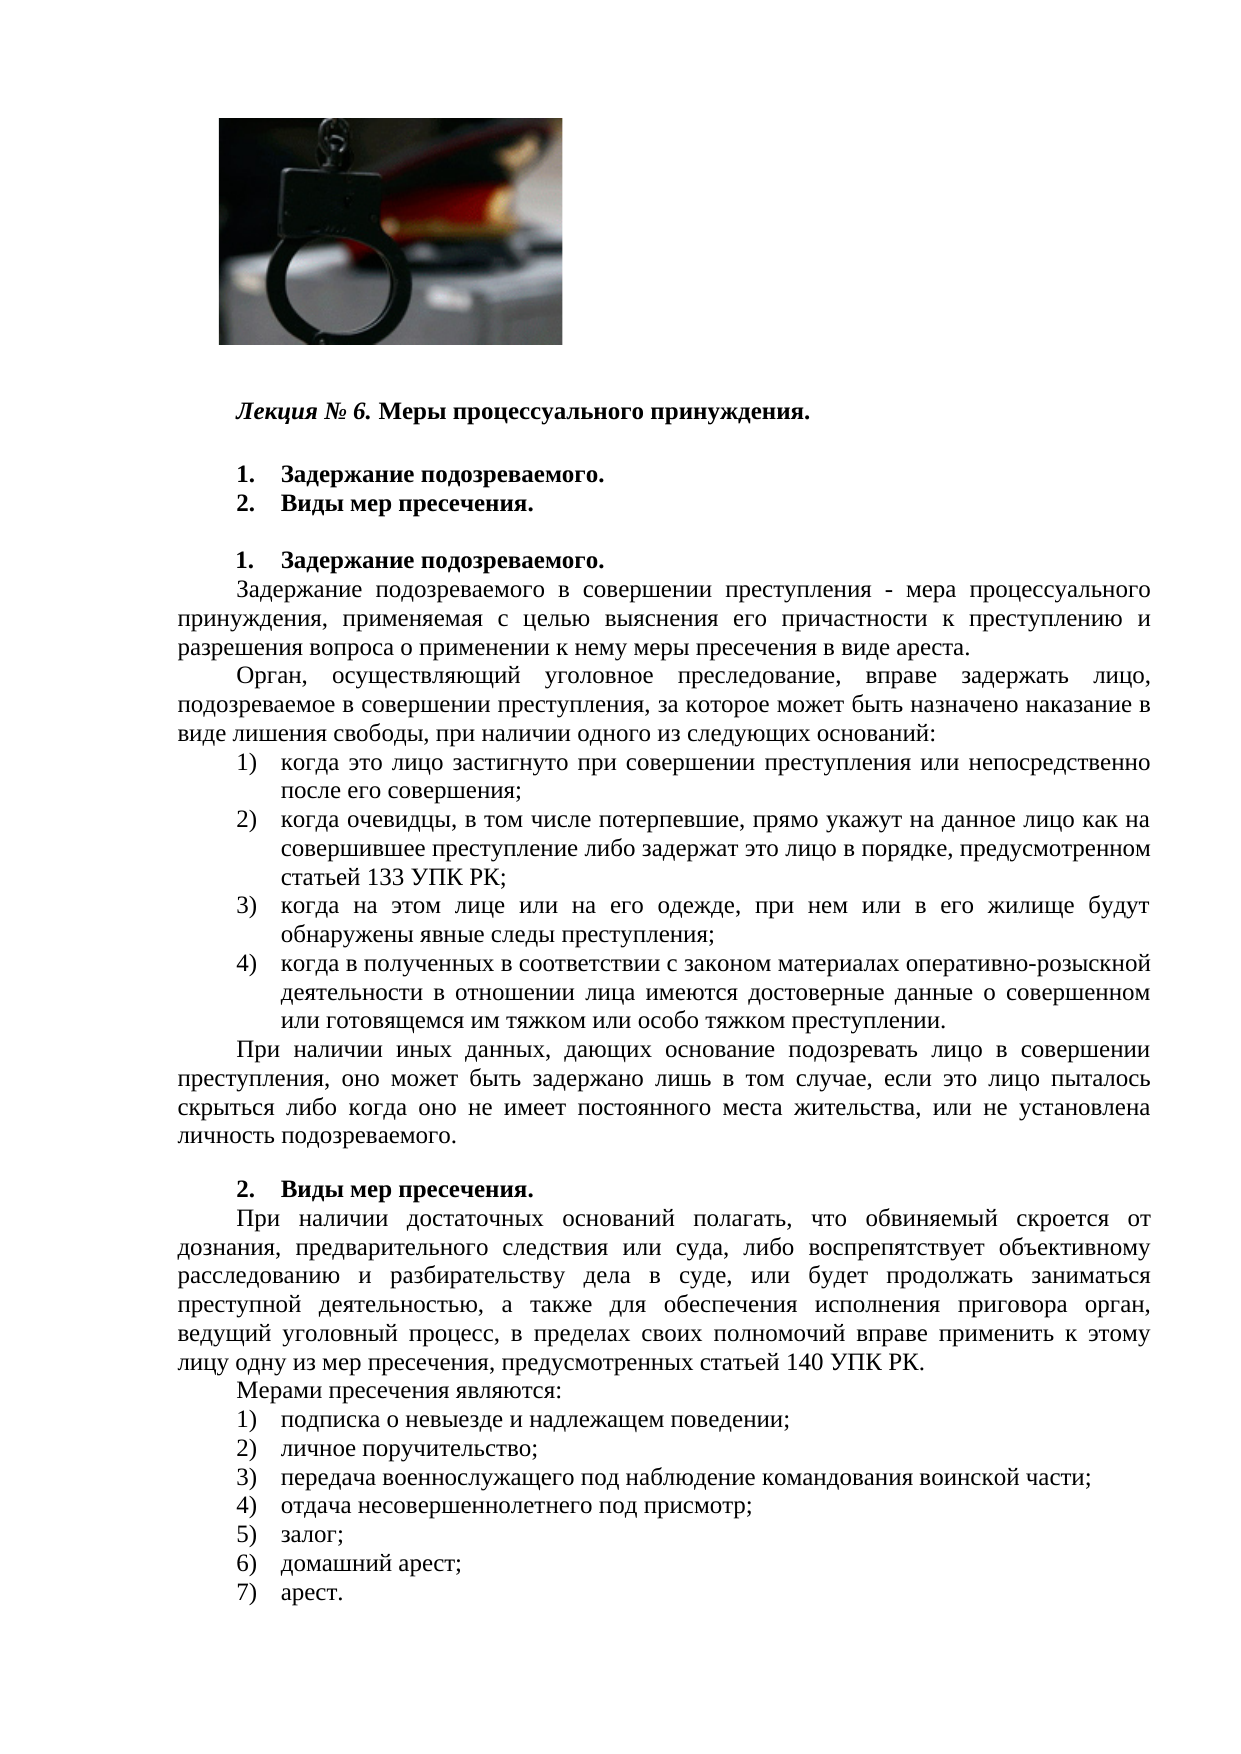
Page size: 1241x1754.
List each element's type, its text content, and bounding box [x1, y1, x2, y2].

list арест. [236, 1577, 1152, 1606]
list Виды мер пресечения. [236, 488, 1152, 517]
text Орган, осуществляющий уголовное преследование, вправе задержать лицо, подозреваемое в совершении преступления, за которое может быть назначено наказание в виде лишения свободы, при наличии одного из следующих оснований: [177, 661, 1152, 747]
picture [218, 118, 563, 345]
list когда это лицо застигнуто при совершении преступления или непосредственно после его совершения; [236, 747, 1152, 804]
list залог; [236, 1519, 1152, 1548]
list передача военнослужащего под наблюдение командования воинской части; [236, 1462, 1152, 1491]
list Задержание подозреваемого. [236, 459, 1152, 488]
text Лекция № 6. Меры процессуального принуждения. [177, 396, 1152, 425]
text Мерами пресечения являются: [177, 1376, 1152, 1404]
list когда на этом лице или на его одежде, при нем или в его жилище будут обнаружены явные следы преступления; [236, 891, 1152, 948]
list когда очевидцы, в том числе потерпевшие, прямо укажут на данное лицо как на совершившее преступление либо задержат это лицо в порядке, предусмотренном статьей 133 УПК РК; [236, 804, 1152, 891]
text При наличии иных данных, дающих основание подозревать лицо в совершении преступления, оно может быть задержано лишь в том случае, если это лицо пыталось скрыться либо когда оно не имеет постоянного места жительства, или не установлена личность подозреваемого. [177, 1034, 1152, 1149]
list домашний арест; [236, 1548, 1152, 1577]
list личное поручительство; [236, 1433, 1152, 1462]
list подписка о невыезде и надлежащем поведении; [236, 1404, 1152, 1433]
list Задержание подозреваемого. [235, 546, 1152, 574]
text Задержание подозреваемого в совершении преступления - мера процессуального принуждения, применяемая с целью выяснения его причастности к преступлению и разрешения вопроса о применении к нему меры пресечения в виде ареста. [177, 574, 1152, 661]
list Виды мер пресечения. [236, 1174, 1152, 1203]
list отдача несовершеннолетнего под присмотр; [236, 1491, 1152, 1519]
text При наличии достаточных оснований полагать, что обвиняемый скроется от дознания, предварительного следствия или суда, либо воспрепятствует объективному расследованию и разбирательству дела в суде, или будет продолжать заниматься преступной деятельностью, а также для обеспечения исполнения приговора орган, ведущий уголовный процесс, в пределах своих полномочий вправе применить к этому лицу одну из мер пресечения, предусмотренных статьей 140 УПК РК. [177, 1203, 1152, 1376]
list когда в полученных в соответствии с законом материалах оперативно-розыскной деятельности в отношении лица имеются достоверные данные о совершенном или готовящемся им тяжком или особо тяжком преступлении. [236, 948, 1152, 1034]
